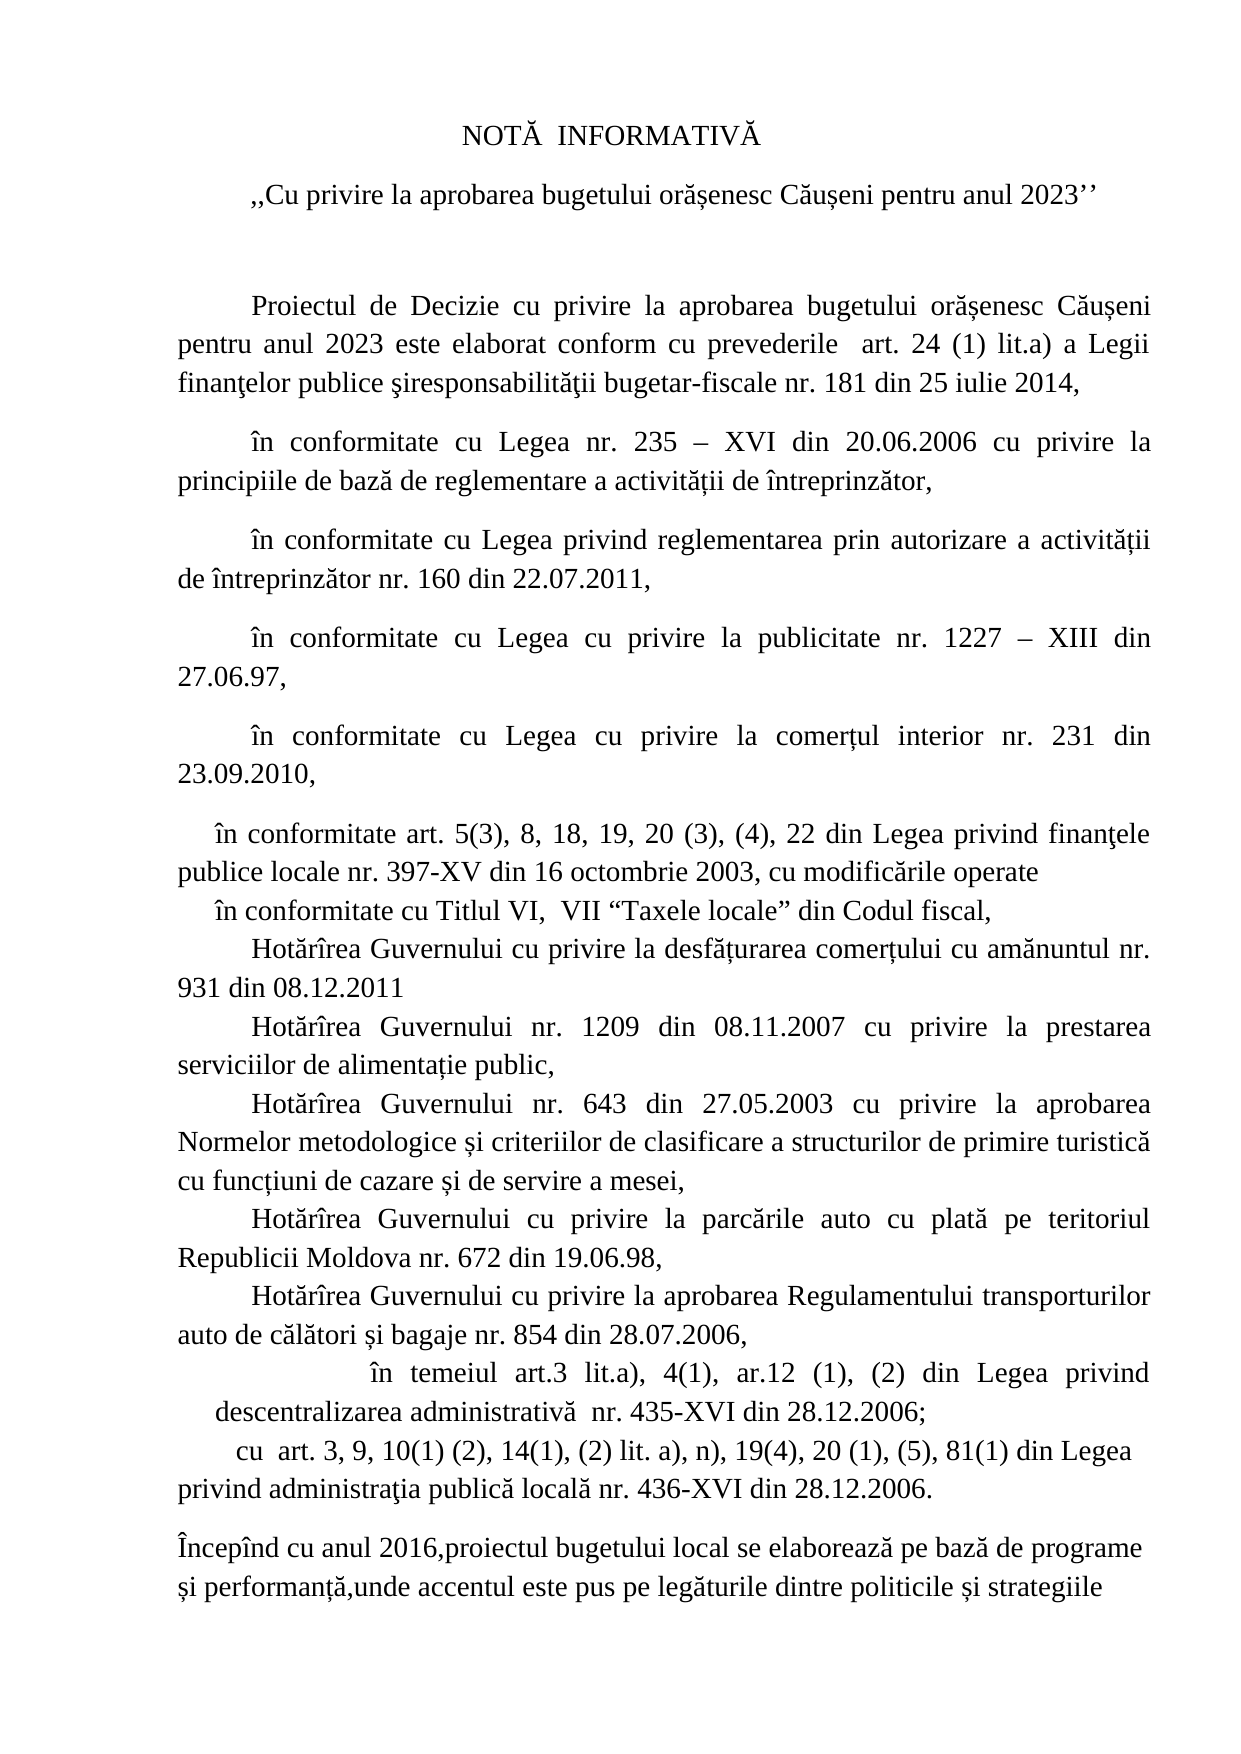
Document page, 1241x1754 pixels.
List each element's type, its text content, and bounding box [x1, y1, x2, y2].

text în conformitate art. 5(3), 8, 18, 19, 20 (3), (4), 22 din Legea privind finanţele publice locale nr. 397-XV din 16 octombrie 2003, cu modificările operate [177, 816, 1152, 888]
text în conformitate cu Legea cu privire la comerțul interior nr. 231 din 23.09.2010, [177, 718, 1152, 790]
text în conformitate cu Titlul VI, VII “Taxele locale” din Codul fiscal, [177, 893, 1152, 927]
text Hotărîrea Guvernului cu privire la desfățurarea comerțului cu amănuntul nr. 931 din 08.12.2011 [177, 932, 1152, 1004]
text Hotărîrea Guvernului cu privire la parcările auto cu plată pe teritoriul Republicii Moldova nr. 672 din 19.06.98, [177, 1201, 1152, 1273]
text Proiectul de Decizie cu privire la aprobarea bugetului orășenesc Căușeni pentru anul 2023 este elaborat conform cu prevederile art. 24 (1) lit.a) a Legii finanţelor publice şiresponsabilităţii bugetar-fiscale nr. 181 din 25 iulie 2014, [177, 288, 1152, 398]
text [177, 1531, 1152, 1603]
text Hotărîrea Guvernului cu privire la aprobarea Regulamentului transporturilor auto de călători și bagaje nr. 854 din 28.07.2006, [177, 1278, 1152, 1351]
text ,,Cu privire la aprobarea bugetului orășenesc Căușeni pentru anul 2023’’ [177, 177, 1152, 211]
text în temeiul art.3 lit.a), 4(1), ar.12 (1), (2) din Legea privind descentralizarea administrativă nr. 435-XVI din 28.12.2006; [215, 1356, 1152, 1428]
text în conformitate cu Legea nr. 235 – XVI din 20.06.2006 cu privire la principiile de bază de reglementare a activității de întreprinzător, [177, 424, 1152, 496]
text în conformitate cu Legea cu privire la publicitate nr. 1227 – XIII din 27.06.97, [177, 620, 1152, 692]
text Hotărîrea Guvernului nr. 1209 din 08.11.2007 cu privire la prestarea serviciilor de alimentație public, [177, 1009, 1152, 1081]
text NOTĂ INFORMATIVĂ [177, 118, 1152, 152]
text Hotărîrea Guvernului nr. 643 din 27.05.2003 cu privire la aprobarea Normelor metodologice și criteriilor de clasificare a structurilor de primire turistică cu funcțiuni de cazare și de servire a mesei, [177, 1086, 1152, 1196]
text în conformitate cu Legea privind reglementarea prin autorizare a activității de întreprinzător nr. 160 din 22.07.2011, [177, 522, 1152, 594]
text cu art. 3, 9, 10(1) (2), 14(1), (2) lit. a), n), 19(4), 20 (1), (5), 81(1) din Legea privind administraţia publică locală nr. 436-XVI din 28.12.2006. [177, 1433, 1152, 1505]
